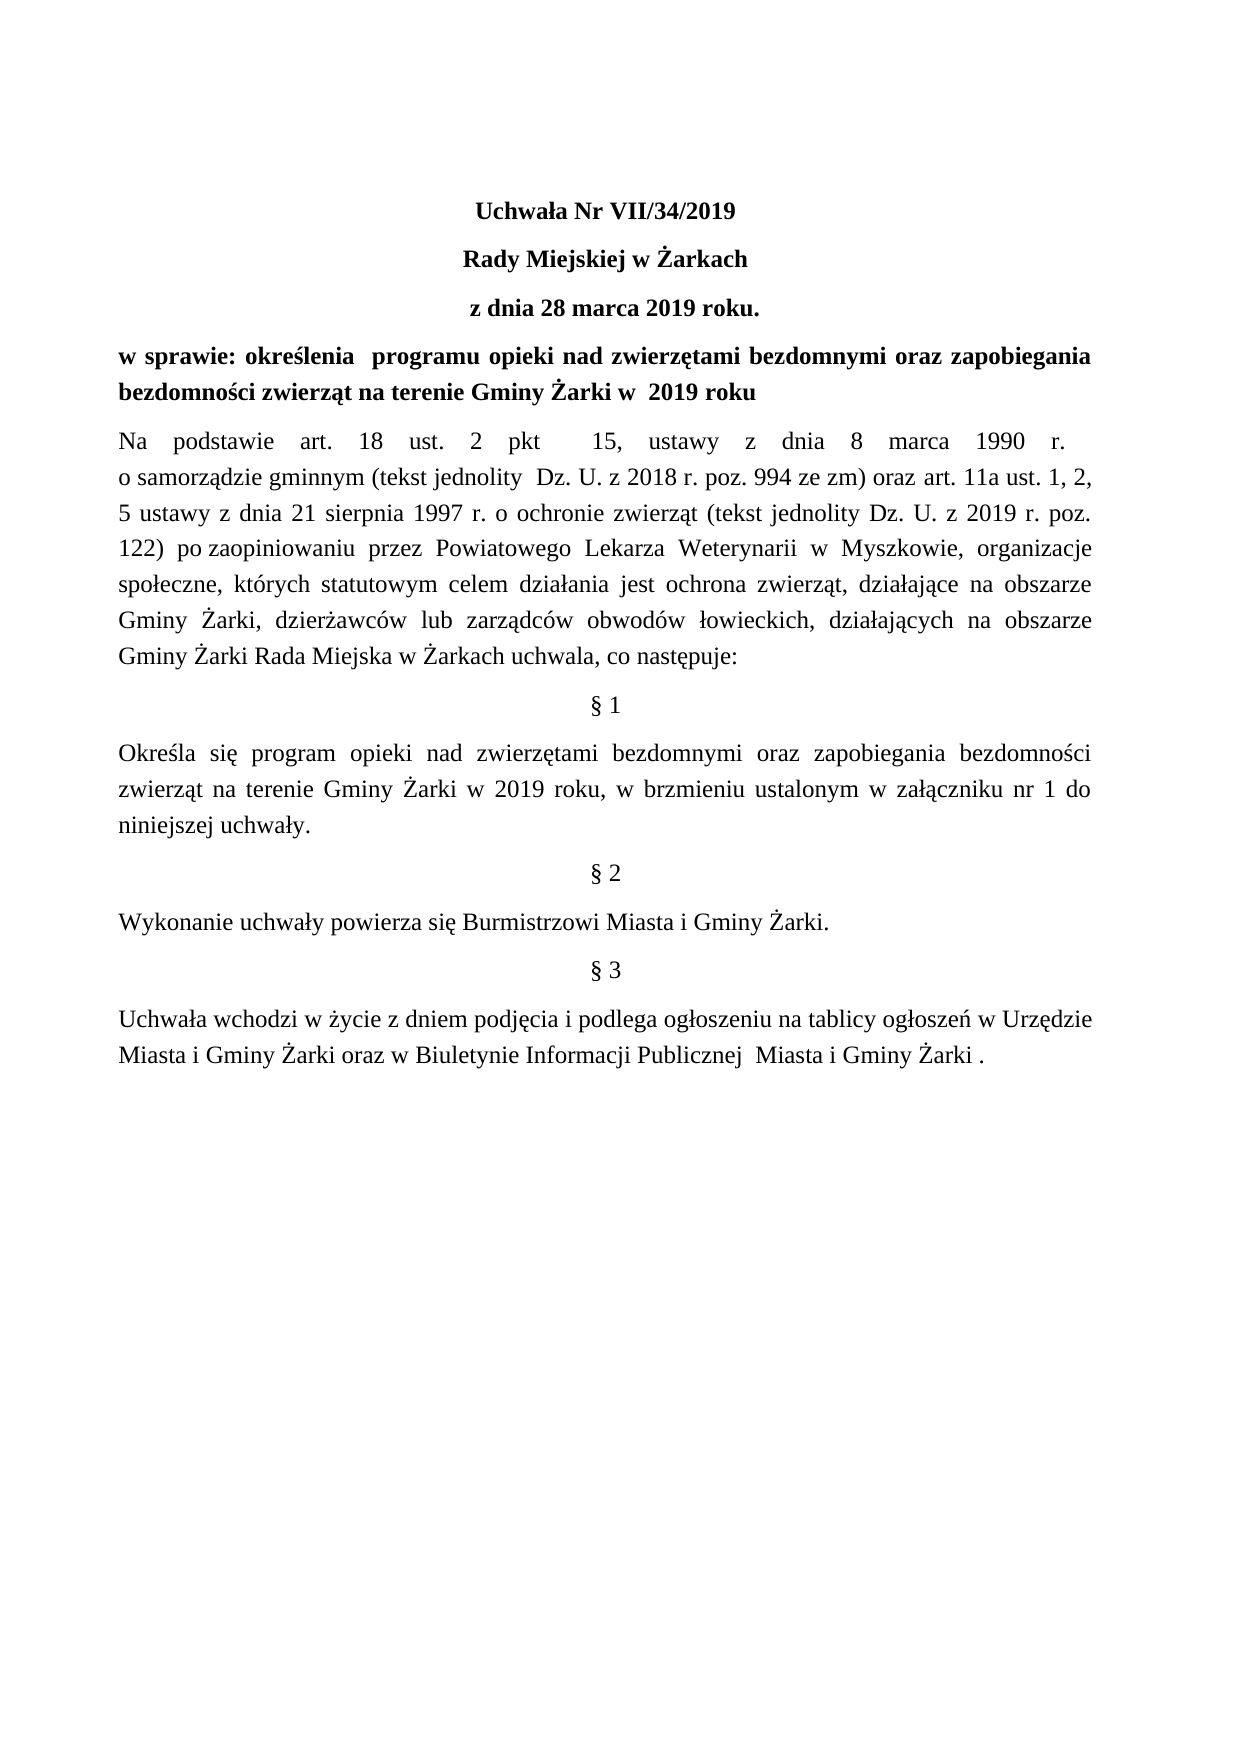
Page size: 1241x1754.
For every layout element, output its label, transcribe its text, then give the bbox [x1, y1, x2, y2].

text Wykonanie uchwały powierza się Burmistrzowi Miasta i Gminy Żarki. [118, 907, 1093, 936]
text w sprawie: określenia programu opieki nad zwierzętami bezdomnymi oraz zapobiegania bezdomności zwierząt na terenie Gminy Żarki w 2019 roku [118, 341, 1093, 406]
text Uchwała Nr VII/34/2019 [118, 196, 1093, 225]
text Określa się program opieki nad zwierzętami bezdomnymi oraz zapobiegania bezdomności zwierząt na terenie Gminy Żarki w 2019 roku, w brzmieniu ustalonym w załączniku nr 1 do niniejszej uchwały. [118, 738, 1093, 839]
text z dnia 28 marca 2019 roku. [118, 293, 1093, 322]
text § 2 [118, 858, 1093, 887]
text § 1 [118, 690, 1093, 718]
text Rady Miejskiej w Żarkach [118, 244, 1093, 273]
text Uchwała wchodzi w życie z dniem podjęcia i podlega ogłoszeniu na tablicy ogłoszeń w Urzędzie Miasta i Gminy Żarki oraz w Biuletynie Informacji Publicznej Miasta i Gminy Żarki . [118, 1004, 1093, 1068]
text § 3 [118, 955, 1093, 984]
text Na podstawie art. 18 ust. 2 pkt 15, ustawy z dnia 8 marca 1990 r. o samorządzie gminnym (tekst jednolity Dz. U. z 2018 r. poz. 994 ze zm) oraz art. 11a ust. 1, 2, 5 ustawy z dnia 21 sierpnia 1997 r. o ochronie zwierząt (tekst jednolity Dz. U. z 2019 r. poz. 122) po zaopiniowaniu przez Powiatowego Lekarza Weterynarii w Myszkowie, organizacje społeczne, których statutowym celem działania jest ochrona zwierząt, działające na obszarze Gminy Żarki, dzierżawców lub zarządców obwodów łowieckich, działających na obszarze Gminy Żarki Rada Miejska w Żarkach uchwala, co następuje: [118, 426, 1093, 670]
